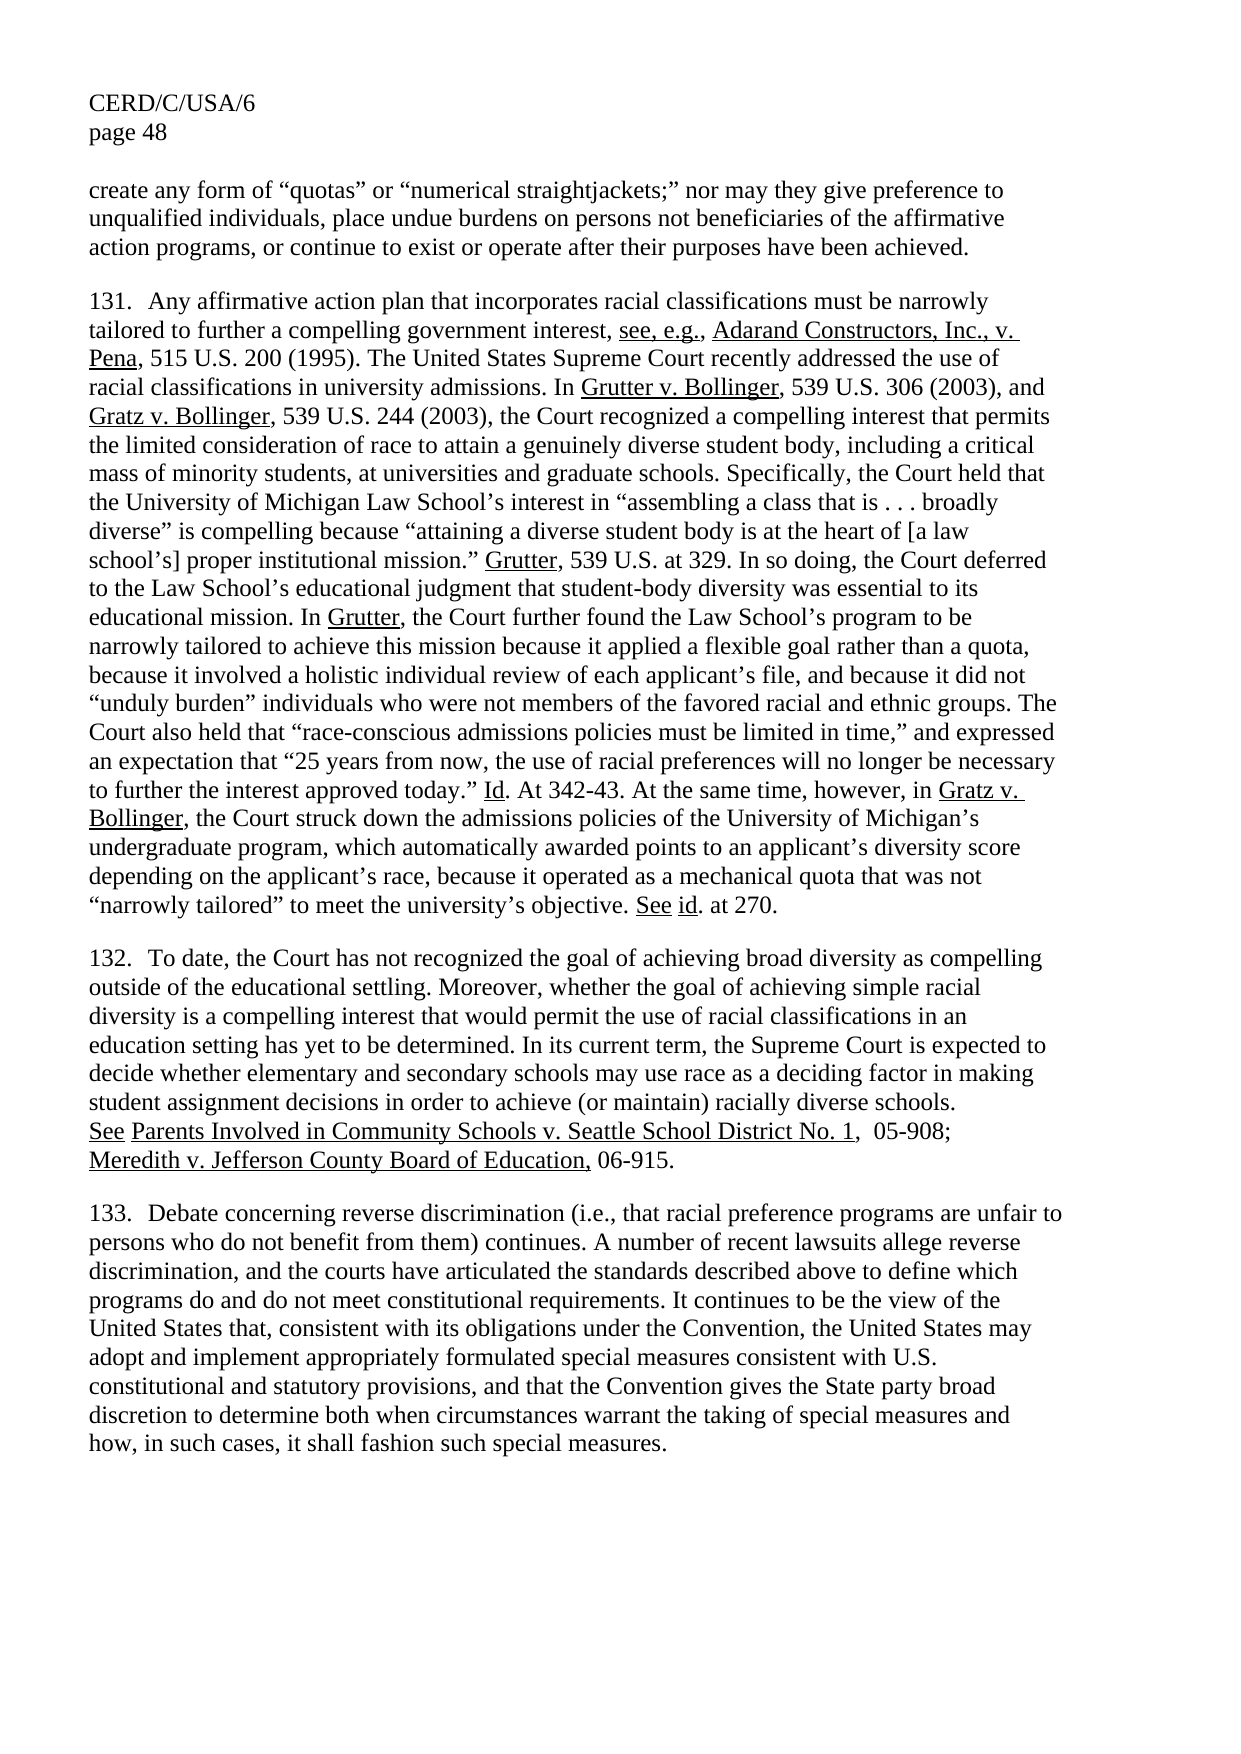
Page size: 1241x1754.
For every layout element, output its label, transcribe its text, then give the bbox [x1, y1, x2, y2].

text 132. To date, the Court has not recognized the goal of achieving broad diversity as compelling outside of the educational settling. Moreover, whether the goal of achieving simple racial diversity is a compelling interest that would permit the use of racial classifications in an education setting has yet to be determined. In its current term, the Supreme Court is expected to decide whether elementary and secondary schools may use race as a deciding factor in making student assignment decisions in order to achieve (or maintain) racially diverse schools. See Parents Involved in Community Schools v. Seattle School District No. 1, 05-908; Meredith v. Jefferson County Board of Education, 06-915. [88, 943, 1063, 1173]
text 133. Debate concerning reverse discrimination (i.e., that racial preference programs are unfair to persons who do not benefit from them) continues. A number of recent lawsuits allege reverse discrimination, and the courts have articulated the standards described above to define which programs do and do not meet constitutional requirements. It continues to be the view of the United States that, consistent with its obligations under the Convention, the United States may adopt and implement appropriately formulated special measures consistent with U.S. constitutional and statutory provisions, and that the Convention gives the State party broad discretion to determine both when circumstances warrant the taking of special measures and how, in such cases, it shall fashion such special measures. [88, 1198, 1063, 1457]
text 131. Any affirmative action plan that incorporates racial classifications must be narrowly tailored to further a compelling government interest, see, e.g., Adarand Constructors, Inc., v. Pena, 515 200 (1995). The United States Supreme Court recently addressed the use of racial classifications in university admissions. In Grutter v. Bollinger, 539 U.S. 306 (2003), and Gratz v. Bollinger, 539 U.S. 244 (2003), the Court recognized a compelling interest that permits the limited consideration of race to attain a genuinely diverse student body, including a critical mass of minority students, at universities and graduate schools. Specifically, the Court held that the University of Michigan Law School’s interest in “assembling a class that is . . . broadly diverse” is compelling because “attaining a diverse student body is at the heart of [a law school’s] proper institutional mission.” Grutter, 539 at 329. In so doing, the Court deferred to the ’s educational judgment that student-body diversity was essential to its educational mission. In Grutter, the Court further found the Law School’s program to be narrowly tailored to achieve this mission because it applied a flexible goal rather than a quota, because it involved a holistic individual review of each applicant’s file, and because it did not “unduly burden” individuals who were not members of the favored racial and ethnic groups. The Court also held that “race-conscious admissions policies must be limited in time,” and expressed an expectation that “25 years from now, the use of racial preferences will no longer be necessary to further the interest approved today.” Id. At 342-43. At the same time, however, in Gratz v. Bollinger, the Court struck down the admissions policies of the University of Michigan’s undergraduate program, which automatically awarded points to an applicant’s diversity score depending on the applicant’s race, because it operated as a mechanical quota that was not “narrowly tailored” to meet the university’s objective. See id. at 270. [88, 286, 1063, 918]
